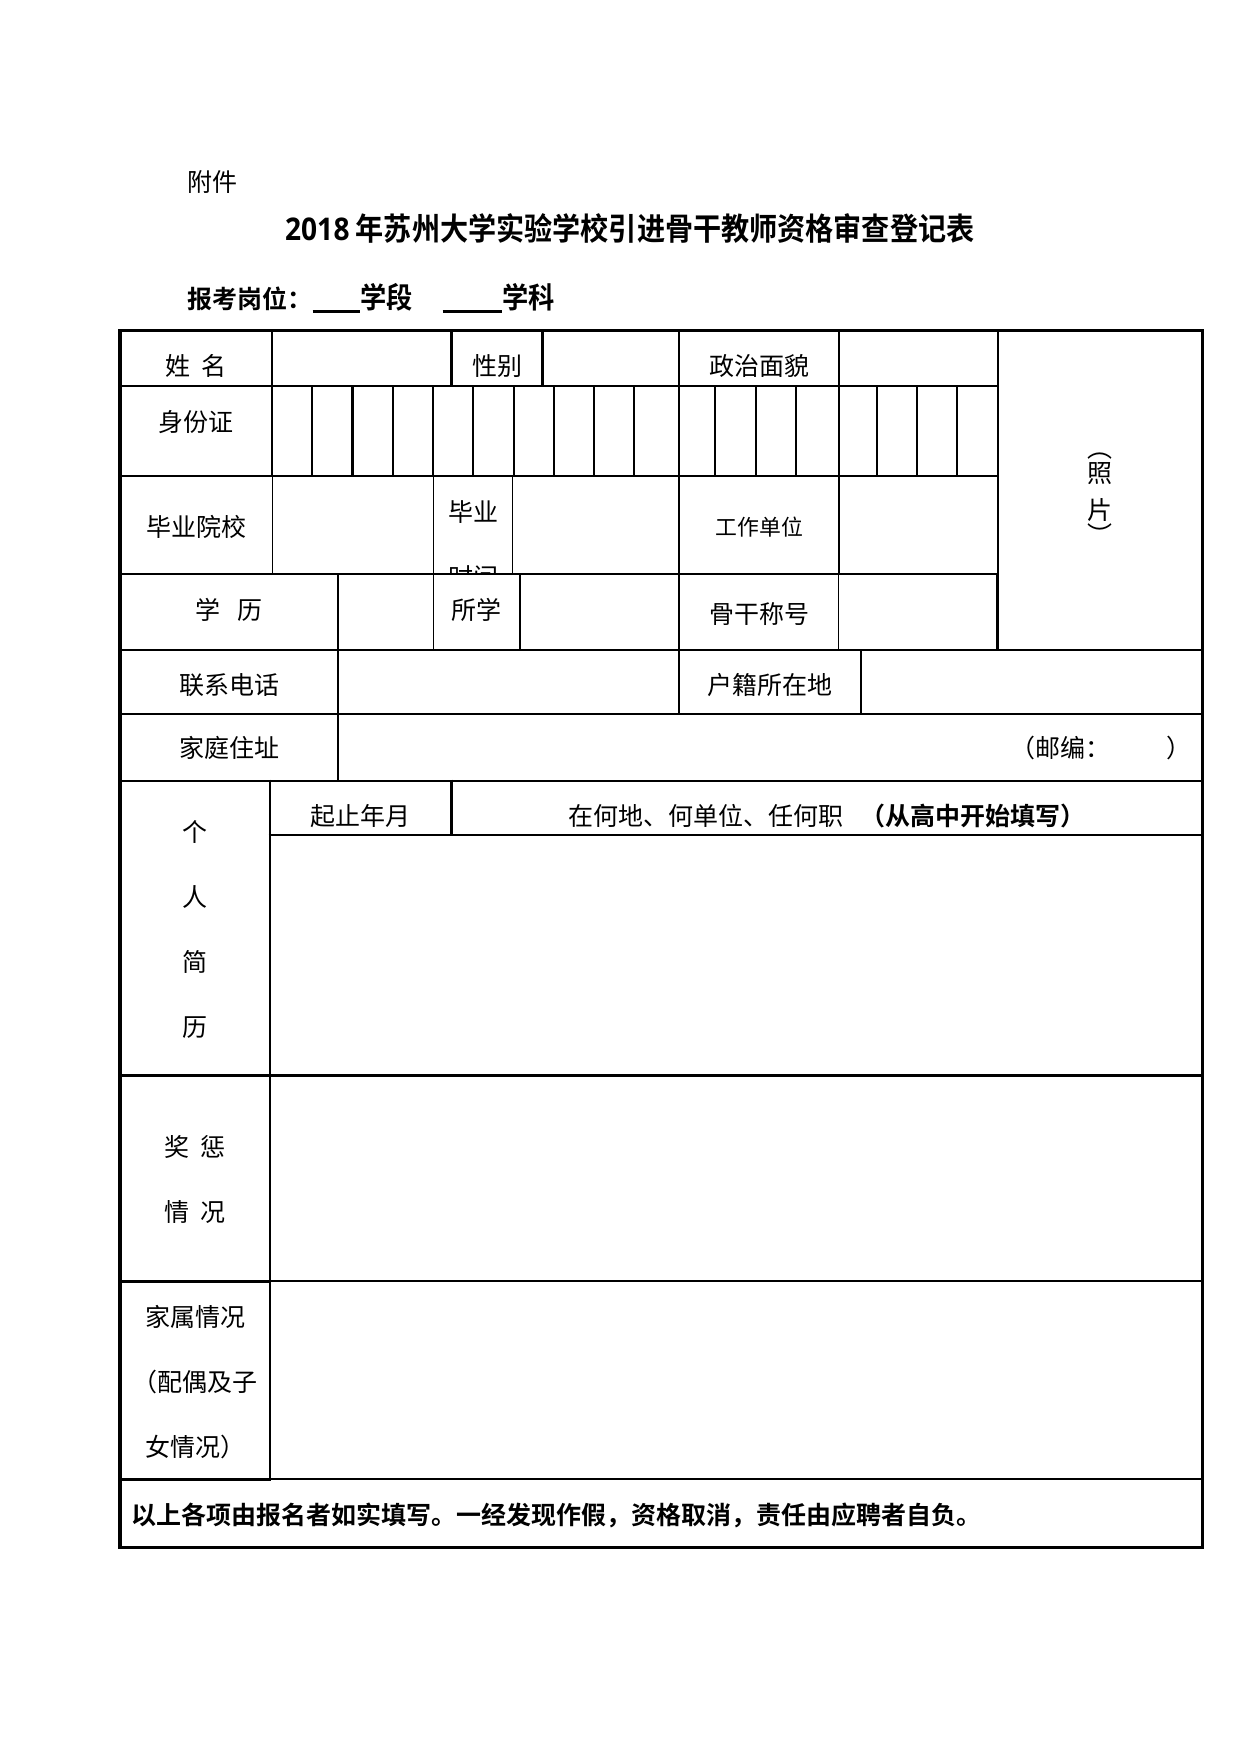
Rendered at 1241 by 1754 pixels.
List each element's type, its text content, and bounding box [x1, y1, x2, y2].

table_cell 在何地、何单位、任何职 （从高中开始填写） [453, 782, 1201, 834]
table_cell 毕业院校 [122, 477, 272, 573]
table_cell [555, 387, 593, 475]
table_cell [797, 387, 838, 475]
table_cell 户籍所在地 [680, 651, 860, 712]
table_cell [918, 387, 956, 475]
table_cell （邮编： ） [339, 715, 1201, 779]
table_cell [757, 387, 795, 475]
table_cell [339, 651, 678, 712]
table_cell [521, 575, 678, 649]
text 附件 [187, 162, 1072, 198]
table_header [544, 332, 678, 385]
table_cell [840, 387, 876, 475]
table_cell 个 人 简 历 [122, 782, 269, 1074]
table_cell [513, 477, 678, 573]
table_cell [271, 1077, 1201, 1280]
table_header [273, 332, 450, 385]
table_cell [273, 477, 433, 573]
table_cell [271, 1282, 1201, 1478]
table_cell 所学专业 [434, 575, 519, 649]
table_cell [840, 477, 997, 573]
table_cell 学 历 （学 位） [122, 575, 337, 649]
table_cell [273, 387, 311, 475]
table_cell [595, 387, 633, 475]
table_cell [635, 387, 678, 475]
text 报考岗位： 学段 学科 [187, 274, 1053, 316]
table_header 姓 名 [122, 332, 271, 385]
table_cell [313, 387, 351, 475]
table_cell [839, 575, 996, 649]
table_cell [716, 387, 755, 475]
table_cell [878, 387, 916, 475]
table_cell 以上各项由报名者如实填写。一经发现作假，资格取消，责任由应聘者自负。 [122, 1480, 1201, 1546]
table_cell 毕业时间 [434, 477, 512, 573]
table_header （照 片） [999, 332, 1201, 649]
table_cell 骨干称号 [680, 575, 838, 649]
table_cell 家属情况 （配偶及子女情况） [122, 1283, 269, 1478]
table_cell 身份证 号 码 [122, 387, 271, 475]
table_cell [474, 387, 513, 475]
table_cell [862, 651, 1201, 712]
table_cell [434, 387, 472, 475]
table_cell 联系电话 [122, 651, 337, 712]
table_cell [339, 575, 433, 649]
table_cell [515, 387, 553, 475]
table_cell 奖 惩 情 况 [122, 1077, 269, 1280]
table_cell 家庭住址 [122, 715, 337, 779]
text 2018年苏州大学实验学校引进骨干教师资格审查登记表 [187, 204, 1072, 249]
table_cell [958, 387, 997, 475]
table_cell [271, 836, 1201, 1074]
table_header 性别 [453, 332, 541, 385]
table_header [840, 332, 997, 385]
table_cell 起止年月 [271, 782, 450, 834]
table_cell [354, 387, 392, 475]
table_header 政治面貌 [680, 332, 838, 385]
table_cell 工作单位 [680, 477, 838, 573]
table_cell [680, 387, 714, 475]
table_cell [394, 387, 432, 475]
